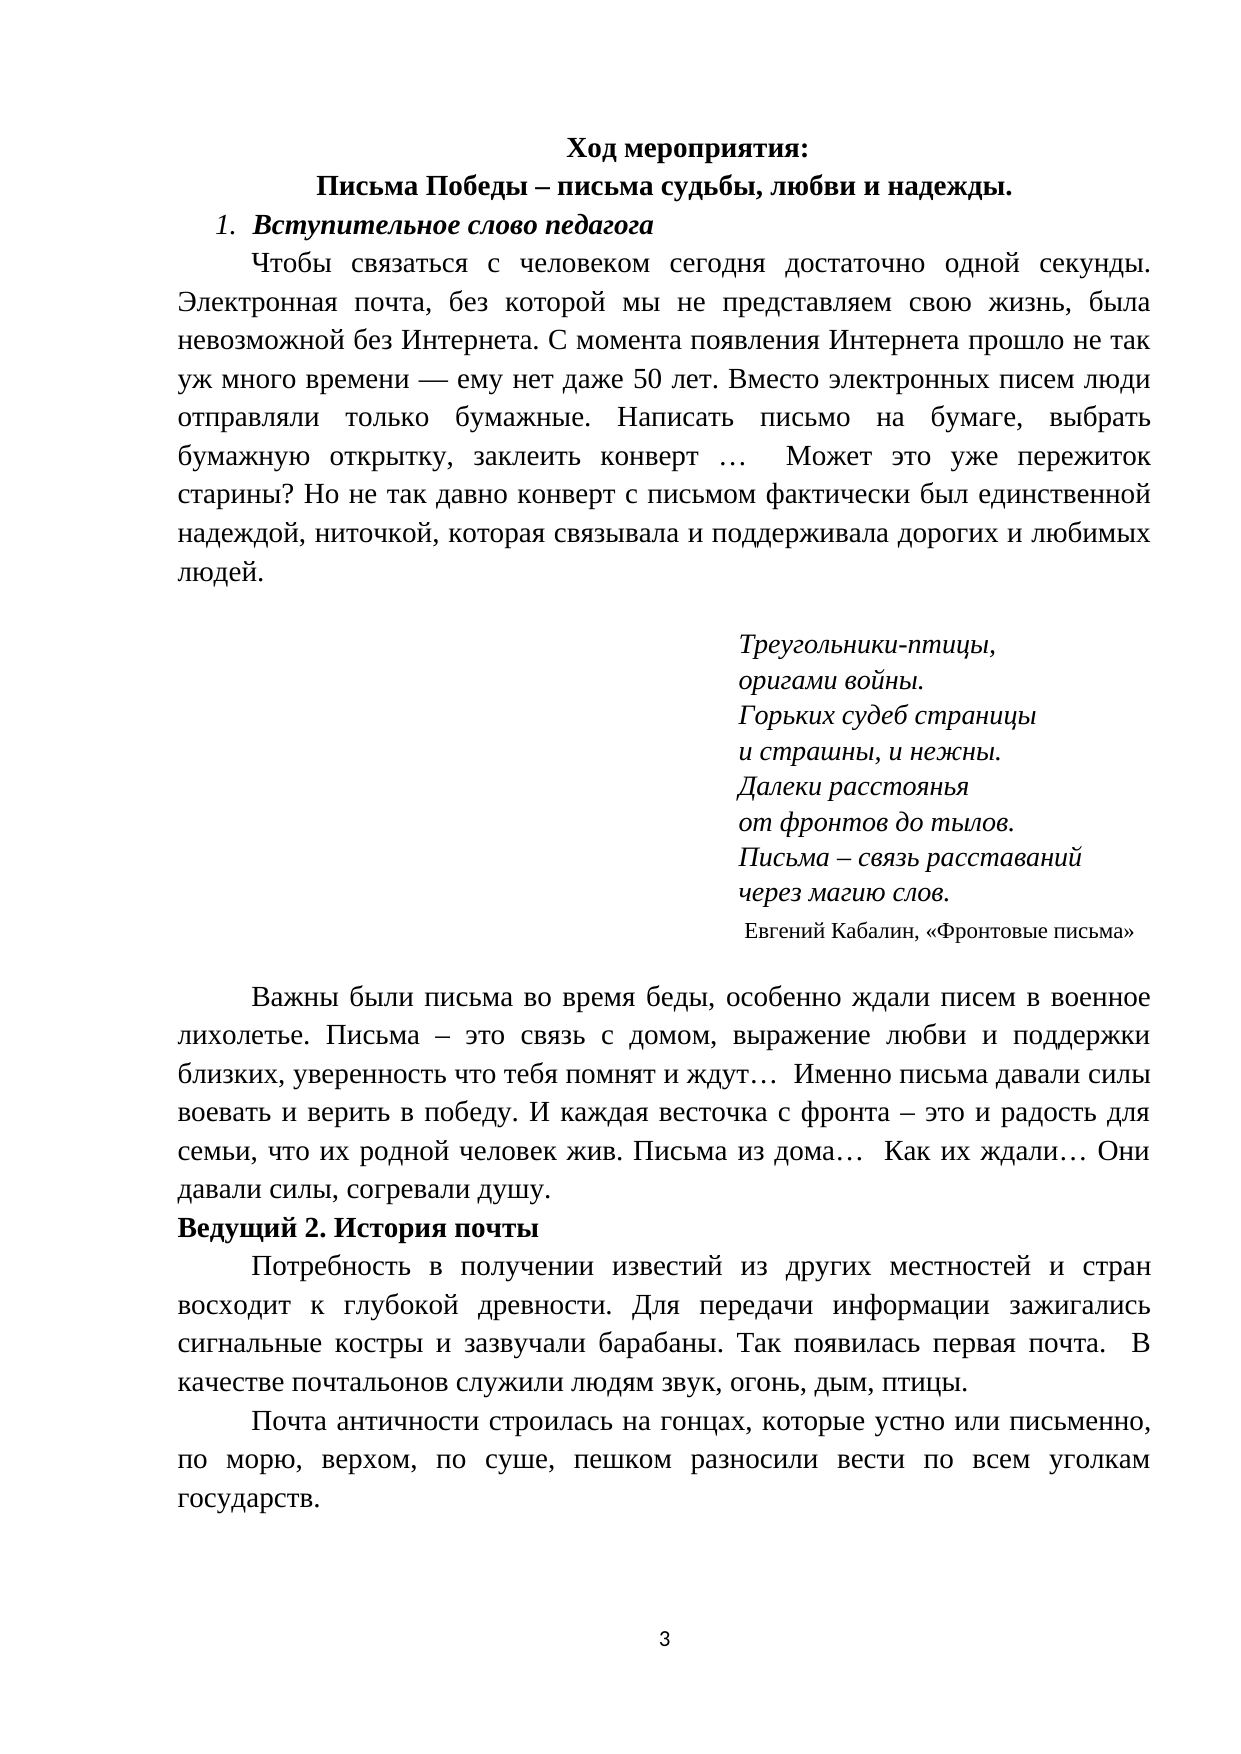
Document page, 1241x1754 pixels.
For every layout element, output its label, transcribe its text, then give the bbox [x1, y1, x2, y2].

text Треугольники-птицы, [738, 624, 1152, 660]
text Важны были письма во время беды, особенно ждали писем в военное лихолетье. Письма – это связь с домом, выражение любви и поддержки близких, уверенность что тебя помнят и ждут… Именно письма давали силы воевать и верить в победу. И каждая весточка с фронта – это и радость для семьи, что их родной человек жив. Письма из дома… Как их ждали… Они давали силы, согревали душу. [177, 979, 1152, 1205]
text Чтобы связаться с человеком сегодня достаточно одной секунды. Электронная почта, без которой мы не представляем свою жизнь, была невозможной без Интернета. С момента появления Интернета прошло не так уж много времени — ему нет даже 50 лет. Вместо электронных писем люди отправляли только бумажные. Написать письмо на бумаге, выбрать бумажную открытку, заклеить конверт … Может это уже пережиток старины? Но не так давно конверт с письмом фактически был единственной надеждой, ниточкой, которая связывала и поддерживала дорогих и любимых людей. [177, 245, 1152, 587]
text Ход мероприятия: [177, 130, 1152, 163]
list Вступительное слово педагога [215, 207, 1152, 240]
text и страшны, и нежны. Далеки расстоянья от фронтов до тылов. Письма – связь расставаний через магию слов. Евгений Кабалин, «Фронтовые письма» [738, 731, 1152, 943]
text Почта античности строилась на гонцах, которые устно или письменно, по морю, верхом, по суше, пешком разносили вести по всем уголкам государств. [177, 1403, 1152, 1513]
text оригами войны. Горьких судеб страницы [738, 660, 1152, 731]
text Ведущий 2. История почты [177, 1210, 1152, 1243]
text Письма Победы – письма судьбы, любви и надежды. [177, 168, 1152, 202]
text Потребность в получении известий из других местностей и стран восходит к глубокой древности. Для передачи информации зажигались сигнальные костры и зазвучали барабаны. Так появилась первая почта. В качестве почтальонов служили людям звук, огонь, дым, птицы. [177, 1248, 1152, 1398]
